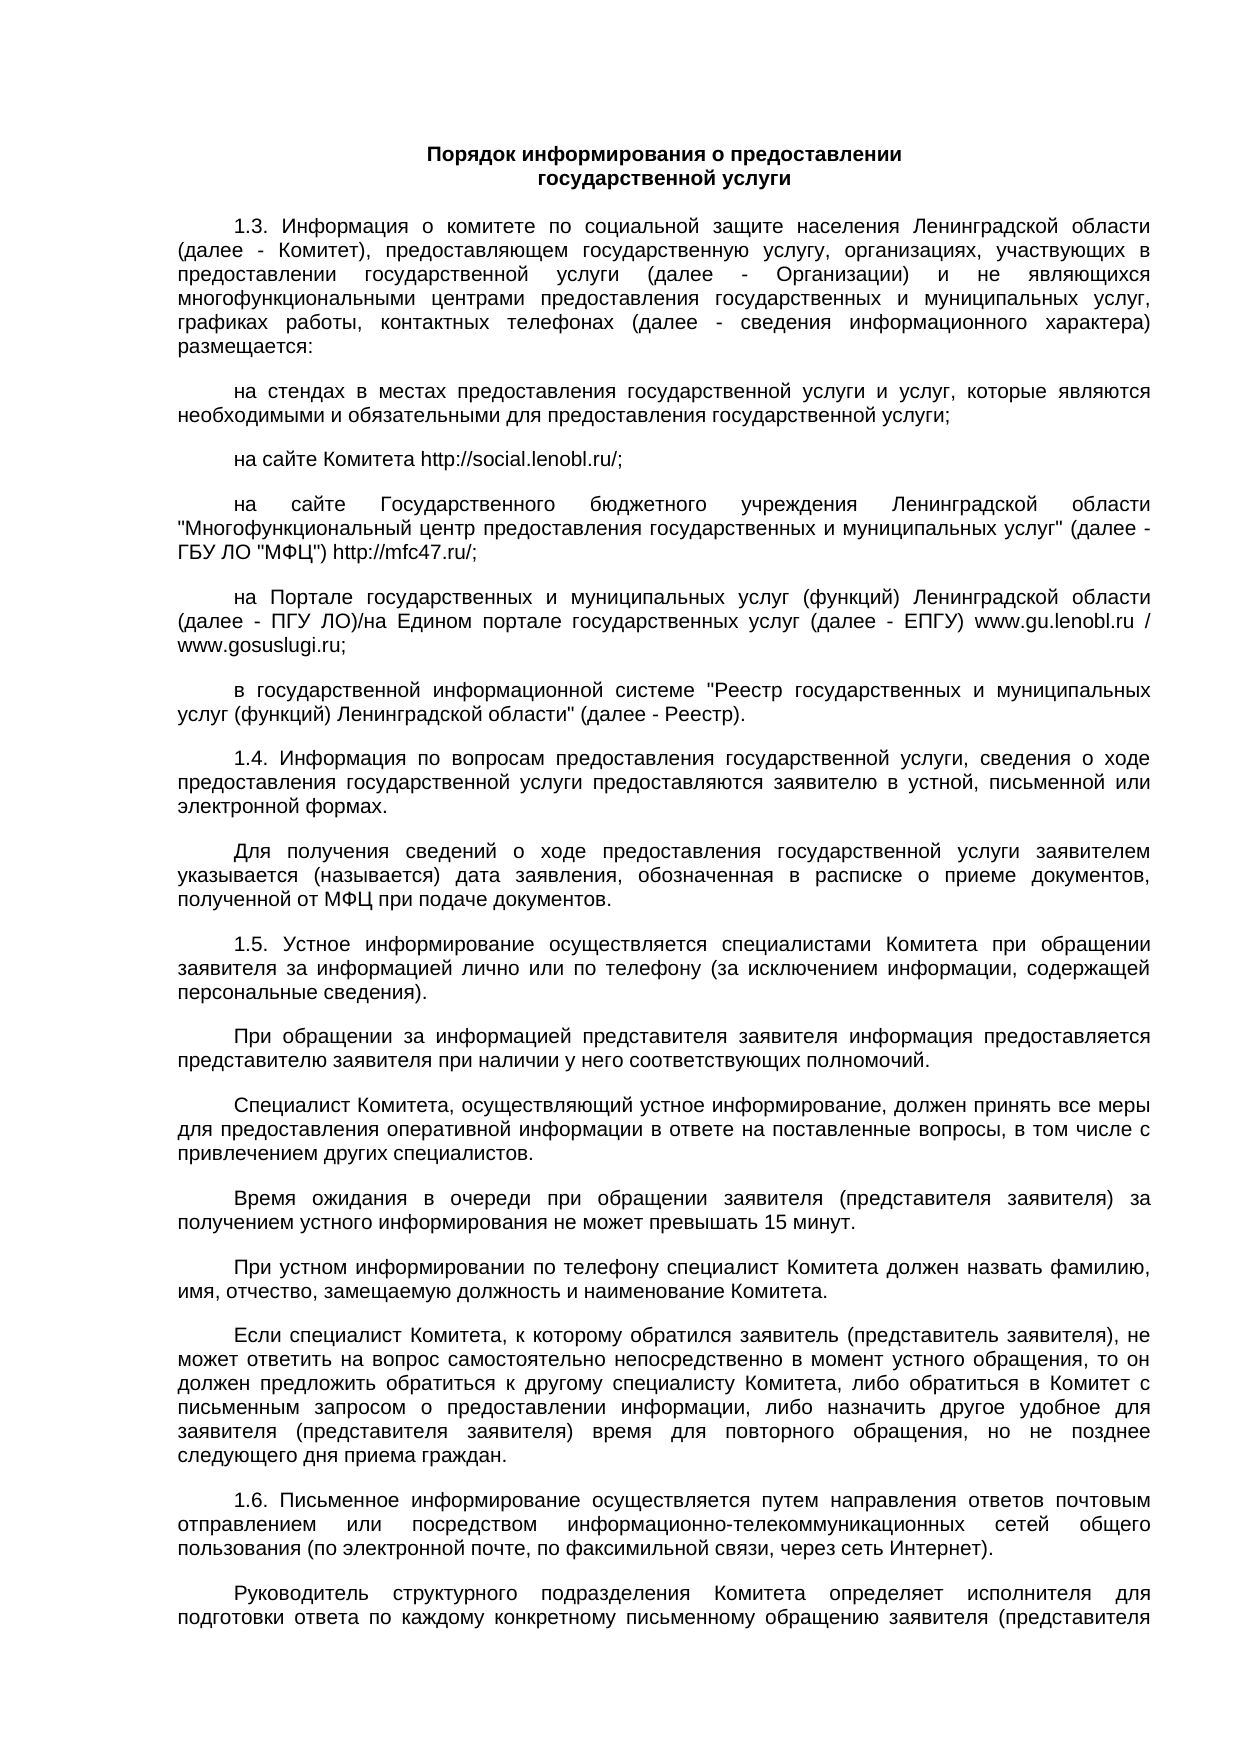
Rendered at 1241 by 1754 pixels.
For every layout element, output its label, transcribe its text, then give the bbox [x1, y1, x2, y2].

text 1.5. Устное информирование осуществляется специалистами Комитета при обращении заявителя за информацией лично или по телефону (за исключением информации, содержащей персональные сведения). [177, 932, 1152, 1003]
title Порядок информирования о предоставлении [177, 142, 1152, 166]
text Время ожидания в очереди при обращении заявителя (представителя заявителя) за получением устного информирования не может превышать 15 минут. [177, 1186, 1152, 1234]
text Если специалист Комитета, к которому обратился заявитель (представитель заявителя), не может ответить на вопрос самостоятельно непосредственно в момент устного обращения, то он должен предложить обратиться к другому специалисту Комитета, либо обратиться в Комитет с письменным запросом о предоставлении информации, либо назначить другое удобное для заявителя (представителя заявителя) время для повторного обращения, но не позднее следующего дня приема граждан. [177, 1323, 1152, 1467]
text на Портале государственных и муниципальных услуг (функций) Ленинградской области (далее - ПГУ ЛО)/на Едином портале государственных услуг (далее - ЕПГУ) www.gu.lenobl.ru / www.gosuslugi.ru; [177, 585, 1152, 657]
text в государственной информационной системе "Реестр государственных и муниципальных услуг (функций) Ленинградской области" (далее - Реестр). [177, 677, 1152, 725]
text на стендах в местах предоставления государственной услуги и услуг, которые являются необходимыми и обязательными для предоставления государственной услуги; [177, 378, 1152, 426]
text 1.3. Информация о комитете по социальной защите населения Ленинградской области (далее - Комитет), предоставляющем государственную услугу, организациях, участвующих в предоставлении государственной услуги (далее - Организации) и не являющихся многофункциональными центрами предоставления государственных и муниципальных услуг, графиках работы, контактных телефонах (далее - сведения информационного характера) размещается: [177, 214, 1152, 358]
text на сайте Комитета http://social.lenobl.ru/; [177, 447, 1152, 471]
text на сайте Государственного бюджетного учреждения Ленинградской области "Многофункциональный центр предоставления государственных и муниципальных услуг" (далее - ГБУ ЛО "МФЦ") http://mfc47.ru/; [177, 492, 1152, 564]
text 1.4. Информация по вопросам предоставления государственной услуги, сведения о ходе предоставления государственной услуги предоставляются заявителю в устной, письменной или электронной формах. [177, 746, 1152, 818]
text Для получения сведений о ходе предоставления государственной услуги заявителем указывается (называется) дата заявления, обозначенная в расписке о приеме документов, полученной от МФЦ при подаче документов. [177, 839, 1152, 911]
text Специалист Комитета, осуществляющий устное информирование, должен принять все меры для предоставления оперативной информации в ответе на поставленные вопросы, в том числе с привлечением других специалистов. [177, 1093, 1152, 1165]
text При устном информировании по телефону специалист Комитета должен назвать фамилию, имя, отчество, замещаемую должность и наименование Комитета. [177, 1254, 1152, 1302]
title государственной услуги [177, 166, 1152, 190]
text 1.6. Письменное информирование осуществляется путем направления ответов почтовым отправлением или посредством информационно-телекоммуникационных сетей общего пользования (по электронной почте, по факсимильной связи, через сеть Интернет). [177, 1488, 1152, 1560]
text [177, 1581, 1152, 1628]
text При обращении за информацией представителя заявителя информация предоставляется представителю заявителя при наличии у него соответствующих полномочий. [177, 1024, 1152, 1072]
